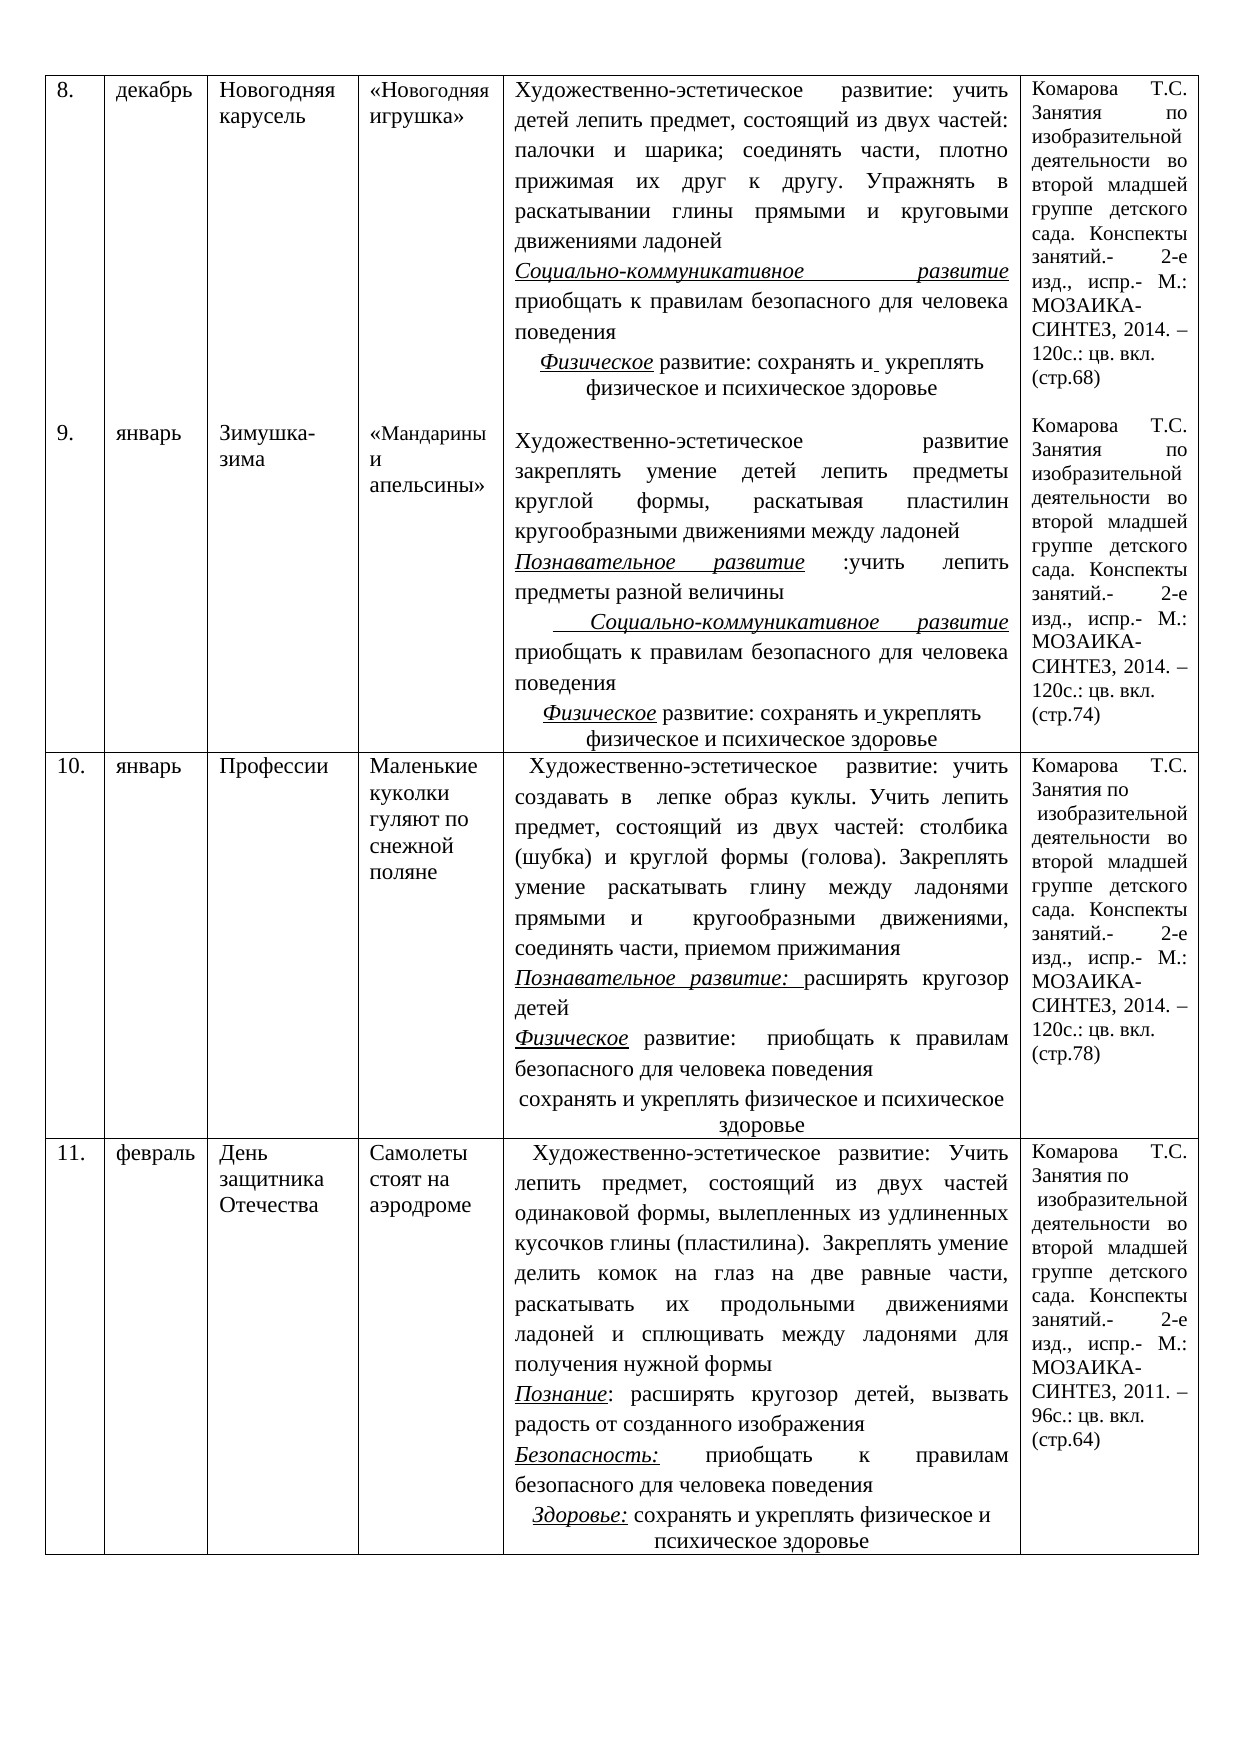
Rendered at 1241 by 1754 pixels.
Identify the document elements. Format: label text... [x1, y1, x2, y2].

table_cell Маленькие куколки гуляют по снежной поляне [359, 753, 503, 1138]
table_cell 11. [46, 1139, 104, 1554]
table_cell Художественно-эстетическое развитие: учить создавать в лепке образ куклы. Учить лепить предмет, состоящий из двух частей: столбика (шубка) и круглой формы (голова). Закреплять умение раскатывать глину между ладонями прямыми и кругообразными движениями, соединять части, приемом прижимания Познавательное развитие: расширять кругозор детей Физическое развитие: приобщать к правилам безопасного для человека поведения сохранять и укреплять физическое и психическое здоровье [504, 753, 1020, 1138]
table_cell январь [105, 753, 207, 1138]
table_cell Профессии [208, 753, 358, 1138]
table_cell декабрь январь [105, 76, 207, 752]
table_cell 10. [46, 753, 104, 1138]
table_cell Комарова Т.С. Занятия по изобразительной деятельности во второй младшей группе детского сада. Конспекты занятий.- 2-е изд., испр.- М.: МОЗАИКА-СИНТЕЗ, 2011. – 96с.: цв. вкл. (стр.64) [1021, 1139, 1198, 1554]
table_cell Новогодняя карусель Зимушка-зима [208, 76, 358, 752]
table_cell Комарова Т.С. Занятия по изобразительной деятельности во второй младшей группе детского сада. Конспекты занятий.- 2-е изд., испр.- М.: МОЗАИКА-СИНТЕЗ, 2014. – 120с.: цв. вкл. (стр.78) [1021, 753, 1198, 1138]
table_cell Художественно-эстетическое развитие: Учить лепить предмет, состоящий из двух частей одинаковой формы, вылепленных из удлиненных кусочков глины (пластилина). Закреплять умение делить комок на глаз на две равные части, раскатывать их продольными движениями ладоней и сплющивать между ладонями для получения нужной формы Познание: расширять кругозор детей, вызвать радость от созданного изображения Безопасность: приобщать к правилам безопасного для человека поведения Здоровье: сохранять и укреплять физическое и психическое здоровье [504, 1139, 1020, 1554]
table_cell Комарова Т.С. Занятия по изобразительной деятельности во второй младшей группе детского сада. Конспекты занятий.- 2-е изд., испр.- М.: МОЗАИКА-СИНТЕЗ, 2014. – 120с.: цв. вкл. (стр.68) Комарова Т.С. Занятия по изобразительной деятельности во второй младшей группе детского сада. Конспекты занятий.- 2-е изд., испр.- М.: МОЗАИКА-СИНТЕЗ, 2014. – 120с.: цв. вкл. (стр.74) [1021, 76, 1198, 752]
table_cell февраль [105, 1139, 207, 1554]
table_cell День защитника Отечества [208, 1139, 358, 1554]
table_cell Художественно-эстетическое развитие: учить детей лепить предмет, состоящий из двух частей: палочки и шарика; соединять части, плотно прижимая их друг к другу. Упражнять в раскатывании глины прямыми и круговыми движениями ладоней Социально-коммуникативное развитие приобщать к правилам безопасного для человека поведения Физическое развитие: сохранять и укреплять физическое и психическое здоровье Художественно-эстетическое развитие закреплять умение детей лепить предметы круглой формы, раскатывая пластилин кругообразными движениями между ладоней Познавательное развитие :учить лепить предметы разной величины Социально-коммуникативное развитие приобщать к правилам безопасного для человека поведения Физическое развитие: сохранять и укреплять физическое и психическое здоровье [504, 76, 1020, 752]
table_cell 8. 9. [46, 76, 104, 752]
table_cell «Новогодняя игрушка» «Мандарины и апельсины» [359, 76, 503, 752]
table_cell Самолеты стоят на аэродроме [359, 1139, 503, 1554]
